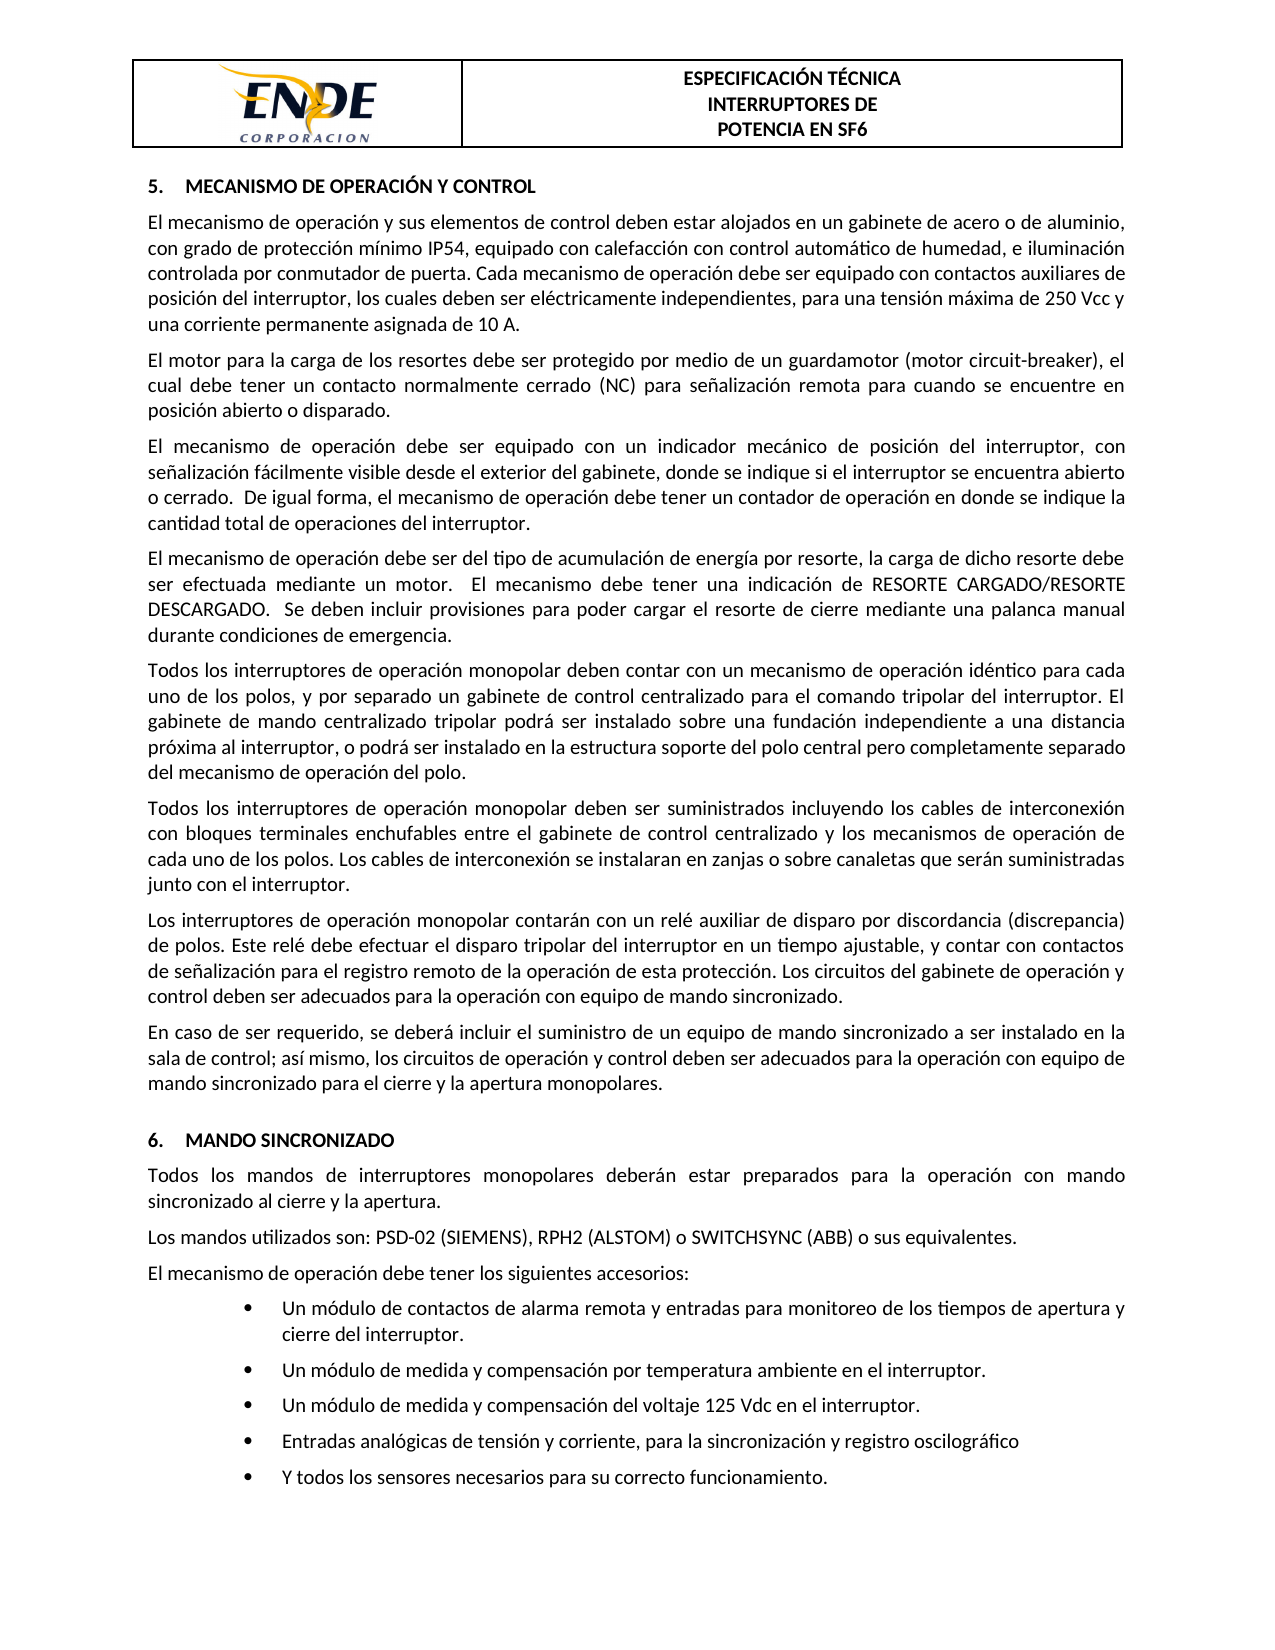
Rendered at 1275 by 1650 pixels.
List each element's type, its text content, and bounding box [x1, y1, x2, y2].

text El mecanismo de operación debe tener los siguientes accesorios: [148, 1260, 1127, 1285]
text Los interruptores de operación monopolar contarán con un relé auxiliar de disparo por discordancia (discrepancia) de polos. Este relé debe efectuar el disparo tripolar del interruptor en un tiempo ajustable, y contar con contactos de señalización para el registro remoto de la operación de esta protección. Los circuitos del gabinete de operación y control deben ser adecuados para la operación con equipo de mando sincronizado. [148, 907, 1127, 1009]
list Un módulo de medida y compensación del voltaje 125 Vdc en el interruptor. [244, 1393, 1127, 1418]
subtitle MANDO SINCRONIZADO [148, 1127, 1127, 1152]
subtitle MECANISMO DE OPERACIÓN Y CONTROL [148, 173, 1127, 199]
text En caso de ser requerido, se deberá incluir el suministro de un equipo de mando sincronizado a ser instalado en la sala de control; así mismo, los circuitos de operación y control deben ser adecuados para la operación con equipo de mando sincronizado para el cierre y la apertura monopolares. [148, 1019, 1127, 1096]
list Y todos los sensores necesarios para su correcto funcionamiento. [244, 1464, 1127, 1490]
text Todos los interruptores de operación monopolar deben ser suministrados incluyendo los cables de interconexión con bloques terminales enchufables entre el gabinete de control centralizado y los mecanismos de operación de cada uno de los polos. Los cables de interconexión se instalaran en zanjas o sobre canaletas que serán suministradas junto con el interruptor. [148, 795, 1127, 897]
text Los mandos utilizados son: PSD-02 (SIEMENS), RPH2 (ALSTOM) o SWITCHSYNC (ABB) o sus equivalentes. [148, 1224, 1127, 1249]
list Un módulo de contactos de alarma remota y entradas para monitoreo de los tiempos de apertura y cierre del interruptor. [244, 1296, 1127, 1346]
list Un módulo de medida y compensación por temperatura ambiente en el interruptor. [244, 1357, 1127, 1382]
text El motor para la carga de los resortes debe ser protegido por medio de un guardamotor (motor circuit-breaker), el cual debe tener un contacto normalmente cerrado (NC) para señalización remota para cuando se encuentre en posición abierto o disparado. [148, 347, 1127, 423]
text Todos los mandos de interruptores monopolares deberán estar preparados para la operación con mando sincronizado al cierre y la apertura. [148, 1163, 1127, 1213]
text El mecanismo de operación debe ser del tipo de acumulación de energía por resorte, la carga de dicho resorte debe ser efectuada mediante un motor. El mecanismo debe tener una indicación de RESORTE CARGADO/RESORTE DESCARGADO. Se deben incluir provisiones para poder cargar el resorte de cierre mediante una palanca manual durante condiciones de emergencia. [148, 546, 1127, 647]
text Todos los interruptores de operación monopolar deben contar con un mecanismo de operación idéntico para cada uno de los polos, y por separado un gabinete de control centralizado para el comando tripolar del interruptor. El gabinete de mando centralizado tripolar podrá ser instalado sobre una fundación independiente a una distancia próxima al interruptor, o podrá ser instalado en la estructura soporte del polo central pero completamente separado del mecanismo de operación del polo. [148, 658, 1127, 785]
picture [217, 62, 378, 145]
text El mecanismo de operación y sus elementos de control deben estar alojados en un gabinete de acero o de aluminio, con grado de protección mínimo IP54, equipado con calefacción con control automático de humedad, e iluminación controlada por conmutador de puerta. Cada mecanismo de operación debe ser equipado con contactos auxiliares de posición del interruptor, los cuales deben ser eléctricamente independientes, para una tensión máxima de 250 Vcc y una corriente permanente asignada de . [148, 209, 1127, 336]
text El mecanismo de operación debe ser equipado con un indicador mecánico de posición del interruptor, con señalización fácilmente visible desde el exterior del gabinete, donde se indique si el interruptor se encuentra abierto o cerrado. De igual forma, el mecanismo de operación debe tener un contador de operación en donde se indique la cantidad total de operaciones del interruptor. [148, 433, 1127, 535]
list Entradas analógicas de tensión y corriente, para la sincronización y registro oscilográfico [244, 1428, 1127, 1454]
